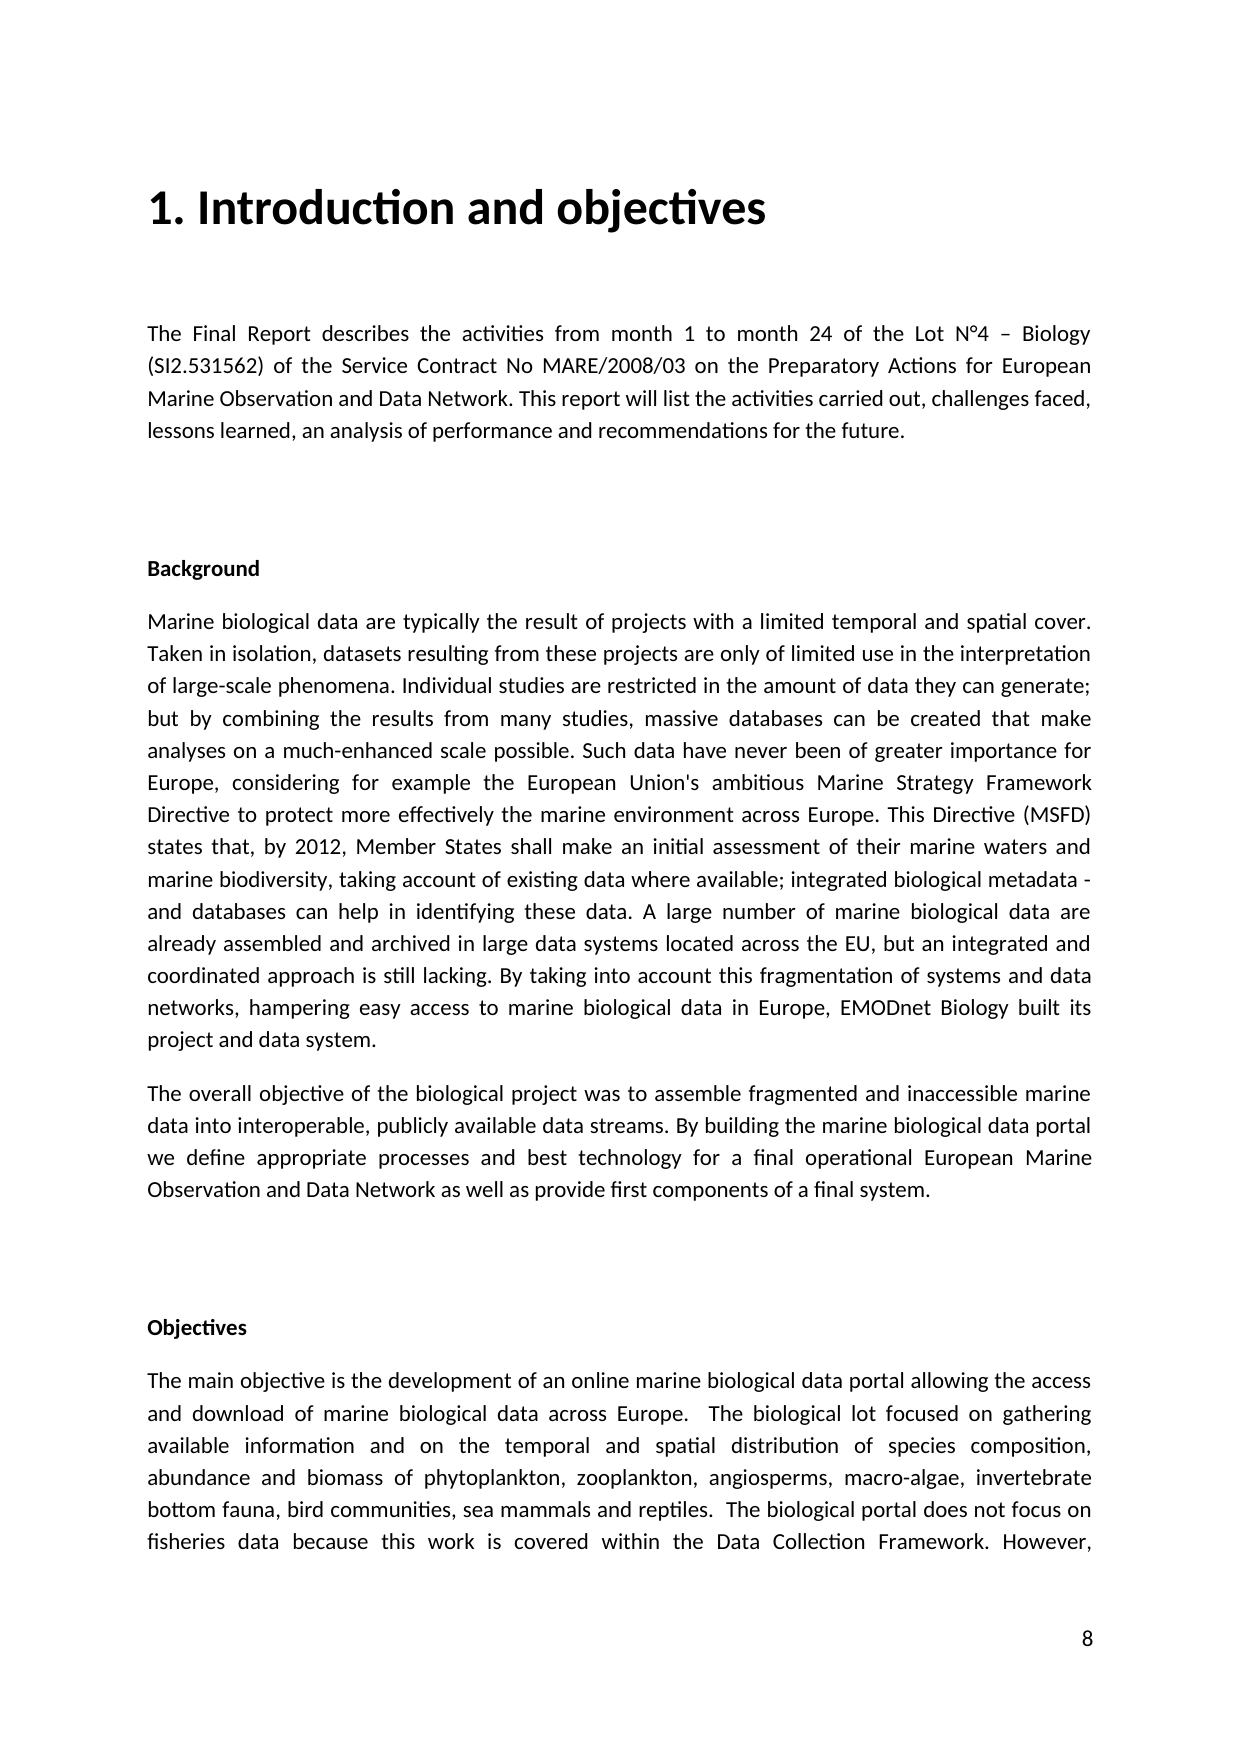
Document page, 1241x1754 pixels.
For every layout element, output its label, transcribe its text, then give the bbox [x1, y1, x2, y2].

text The overall objective of the biological project was to assemble fragmented and inaccessible marine data into interoperable, publicly available data streams. By building the marine biological data portal we define appropriate processes and best technology for a final operational European Marine Observation and Data Network as well as provide first components of a final system. [147, 1079, 1093, 1203]
text Objectives [147, 1313, 1093, 1341]
subtitle 1. Introduction and objectives [147, 176, 1093, 237]
text Background [147, 554, 1093, 582]
text The Final Report describes the activities from month 1 to month 24 of the Lot N°4 – Biology (SI2.531562) of the Service Contract No MARE/2008/03 on the Preparatory Actions for European Marine Observation and Data Network. This report will list the activities carried out, challenges faced, lessons learned, an analysis of performance and recommendations for the future. [147, 319, 1093, 444]
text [147, 1366, 1093, 1555]
text Marine biological data are typically the result of projects with a limited temporal and spatial cover. Taken in isolation, datasets resulting from these projects are only of limited use in the interpretation of large-scale phenomena. Individual studies are restricted in the amount of data they can generate; but by combining the results from many studies, massive databases can be created that make analyses on a much-enhanced scale possible. Such data have never been of greater importance for Europe, considering for example the European Union's ambitious Marine Strategy Framework Directive to protect more effectively the marine environment across Europe. This Directive (MSFD) states that, by 2012, Member States shall make an initial assessment of their marine waters and marine biodiversity, taking account of existing data where available; integrated biological metadata - and databases can help in identifying these data. A large number of marine biological data are already assembled and archived in large data systems located across the EU, but an integrated and coordinated approach is still lacking. By taking into account this fragmentation of systems and data networks, hampering easy access to marine biological data in Europe, EMODnet Biology built its project and data system. [147, 607, 1093, 1054]
